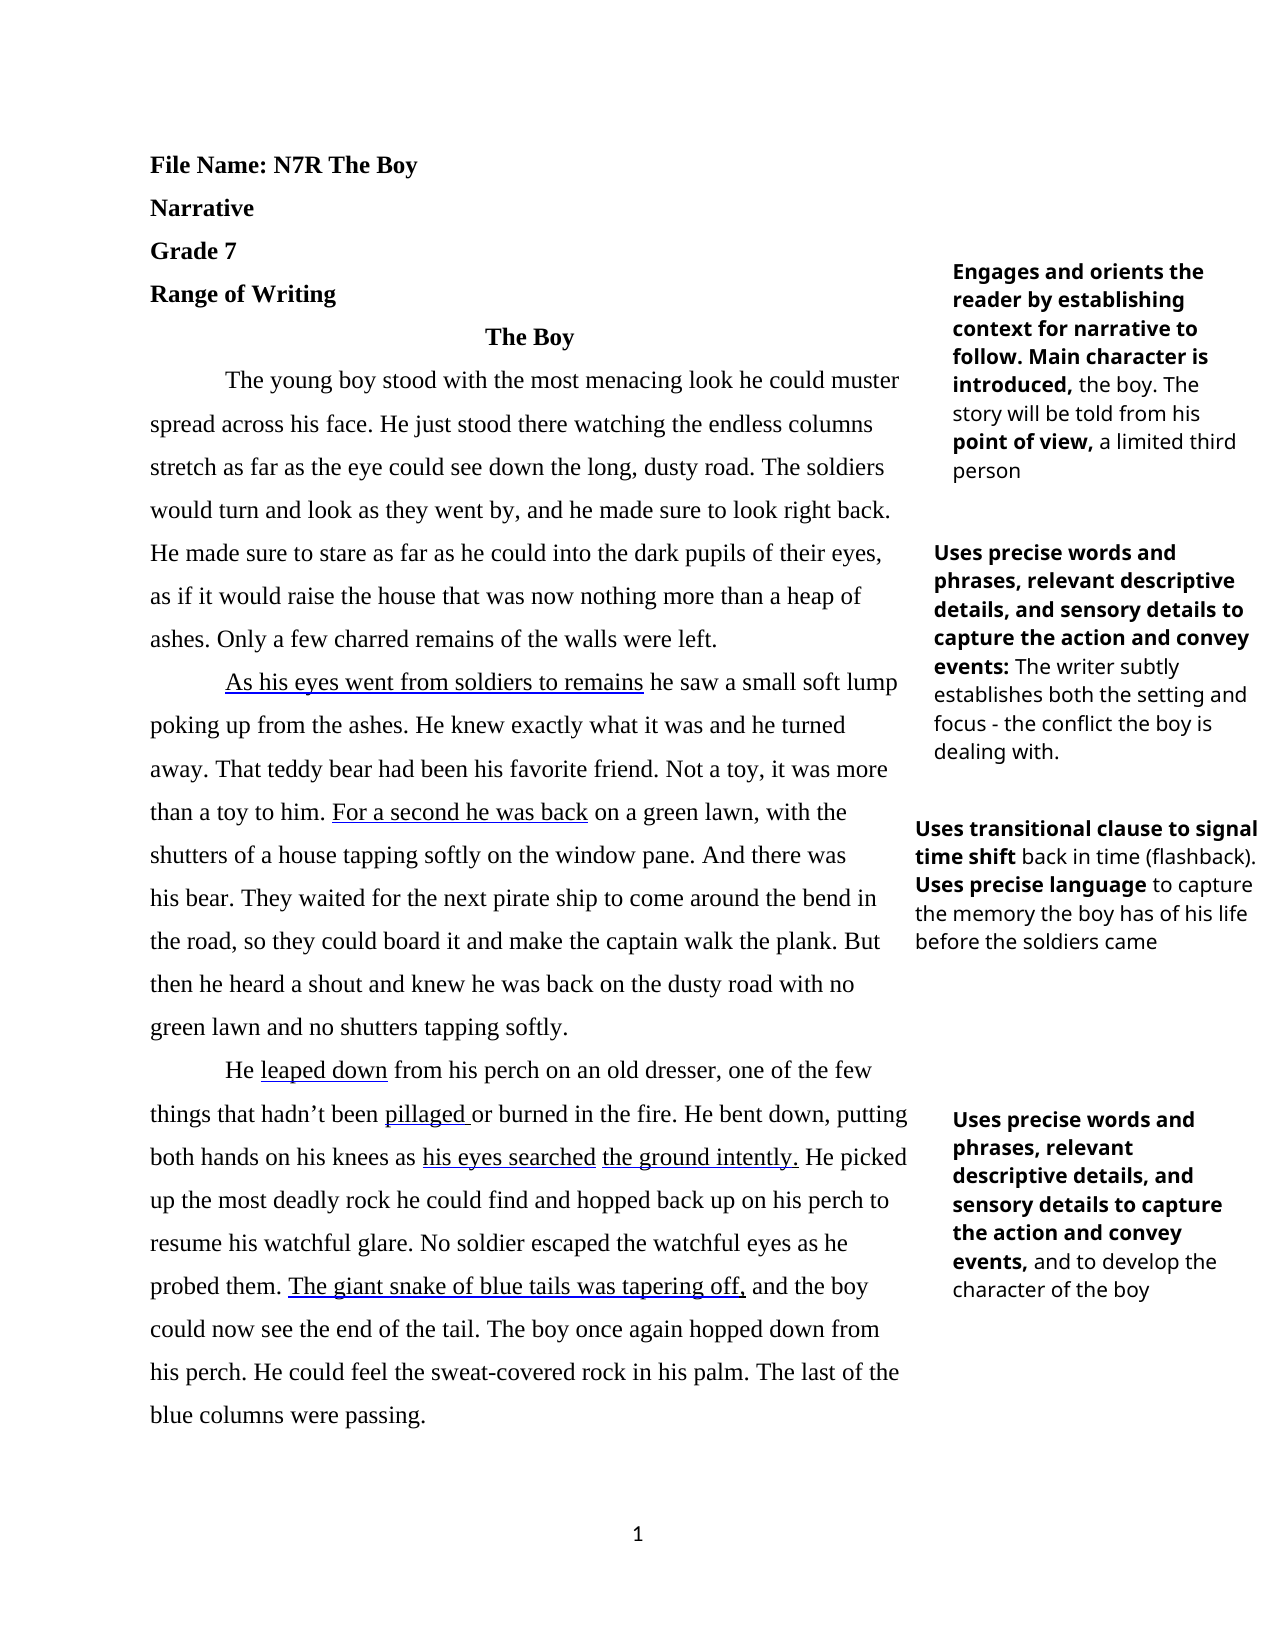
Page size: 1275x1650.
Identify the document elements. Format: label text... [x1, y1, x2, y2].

text The young boy stood with the most menacing look he could muster spread across his face. He just stood there watching the endless columns stretch as far as the eye could see down the long, dusty road. The soldiers would turn and look as they went by, and he made sure to look right back. He made sure to stare as far as he could into the dark pupils of their eyes, as if it would raise the house that was now nothing more than a heap of ashes. Only a few charred remains of the walls were left. [150, 366, 909, 653]
text Range of Writing [150, 279, 1125, 308]
text Narrative [150, 193, 1125, 222]
text Grade 7 [150, 236, 1125, 265]
text The Boy [150, 322, 909, 351]
text As his eyes went from soldiers to remains he saw a small soft lump poking up from the ashes. He knew exactly what it was and he turned away. That teddy bear had been his favorite friend. Not a toy, it was more than a toy to him. For a second he was back on a green lawn, with the shutters of a house tapping softly on the window pane. And there was his bear. They waited for the next pirate ship to come around the bend in the road, so they could board it and make the captain walk the plank. But then he heard a shout and knew he was back on the dusty road with no green lawn and no shutters tapping softly. [150, 667, 909, 1041]
text File Name: N7R The Boy [150, 150, 1125, 179]
text He leaped down from his perch on an old dresser, one of the few things that hadn’t been pillaged or burned in the fire. He bent down, putting both hands on his knees as his eyes searched the ground intently. He picked up the most deadly rock he could find and hopped back up on his perch to resume his watchful glare. No soldier escaped the watchful eyes as he probed them. The giant snake of blue tails was tapering off, and the boy could now see the end of the tail. The boy once again hopped down from his perch. He could feel the sweat-covered rock in his palm. The last of the blue columns were passing. [150, 1056, 909, 1429]
